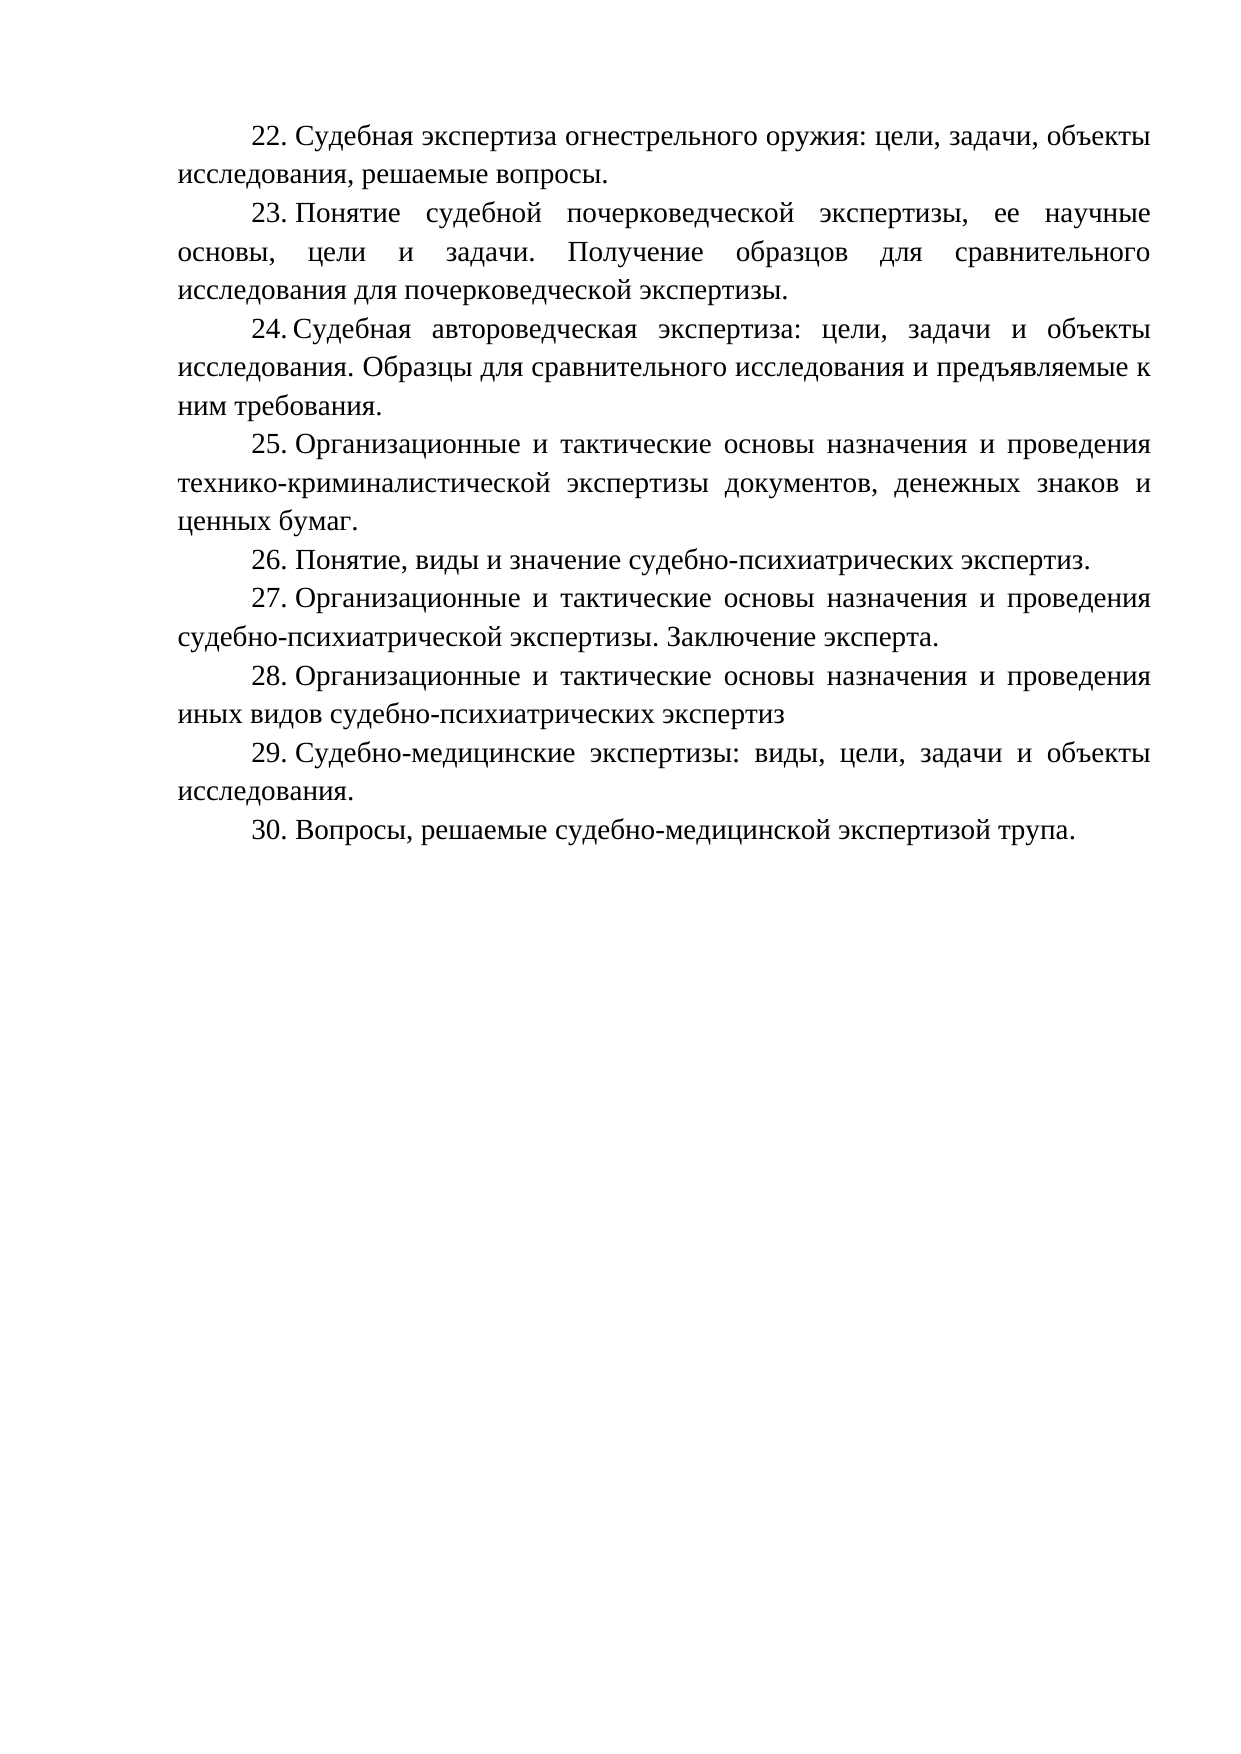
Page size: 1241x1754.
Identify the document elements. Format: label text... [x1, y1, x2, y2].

text 25. Организационные и тактические основы назначения и проведения технико-криминалистической экспертизы документов, денежных знаков и ценных бумаг. [177, 426, 1152, 537]
text 24. Судебная автороведческая экспертиза: цели, задачи и объекты исследования. Образцы для сравнительного исследования и предъявляемые к ним требования. [177, 311, 1152, 421]
text 30. Вопросы, решаемые судебно-медицинской экспертизой трупа. [177, 812, 1152, 845]
text 23. Понятие судебной почерковедческой экспертизы, ее научные основы, цели и задачи. Получение образцов для сравнительного исследования для почерковедческой экспертизы. [177, 195, 1152, 306]
text 27. Организационные и тактические основы назначения и проведения судебно-психиатрической экспертизы. Заключение эксперта. [177, 581, 1152, 653]
text 28. Организационные и тактические основы назначения и проведения иных видов судебно-психиатрических экспертиз [177, 658, 1152, 730]
text 29. Судебно-медицинские экспертизы: виды, цели, задачи и объекты исследования. [177, 735, 1152, 807]
text 26. Понятие, виды и значение судебно-психиатрических экспертиз. [177, 542, 1152, 576]
text 22. Судебная экспертиза огнестрельного оружия: цели, задачи, объекты исследования, решаемые вопросы. [177, 118, 1152, 190]
